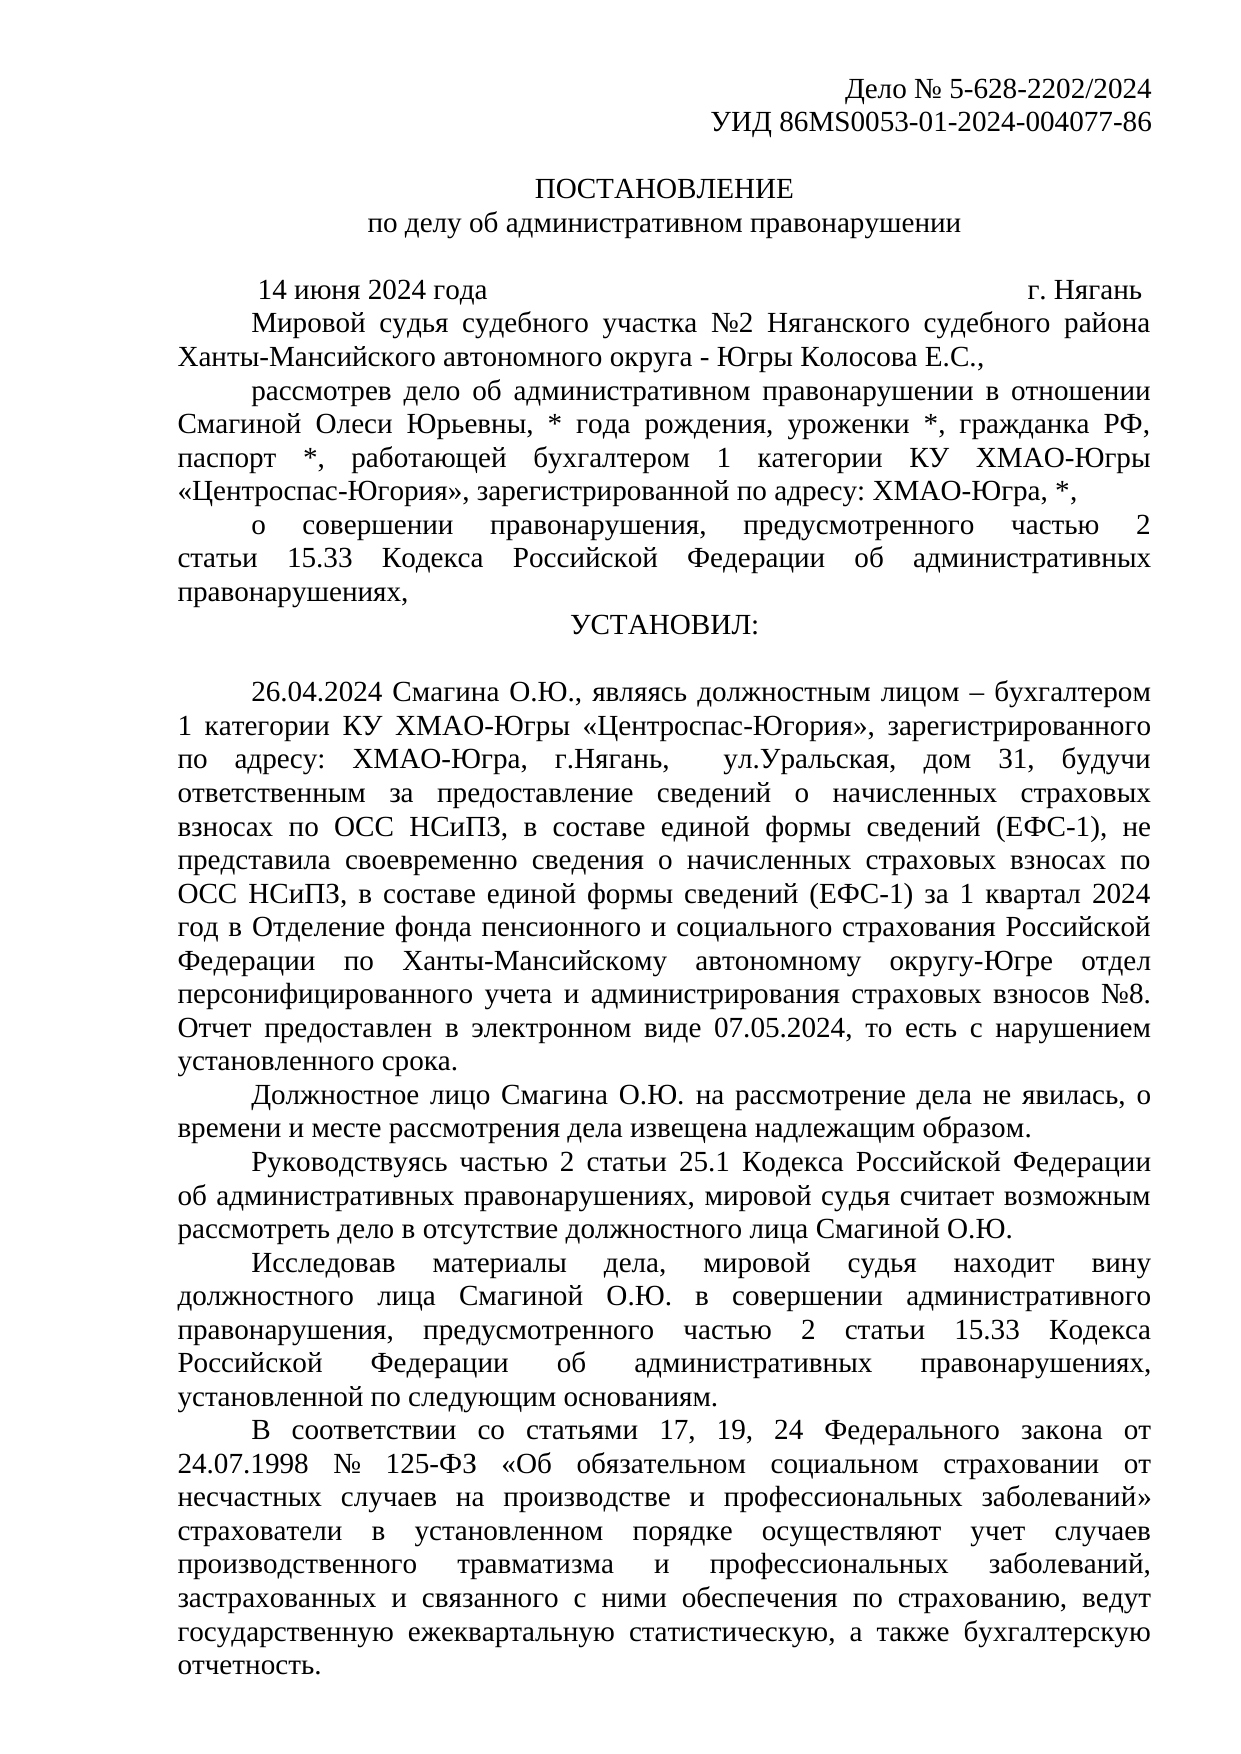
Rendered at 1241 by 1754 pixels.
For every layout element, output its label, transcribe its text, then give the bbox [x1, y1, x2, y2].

text 14 июня 2024 года г. Нягань [177, 272, 1152, 306]
text ПОСТАНОВЛЕНИЕ [177, 171, 1152, 205]
text УСТАНОВИЛ: [177, 607, 1152, 641]
text Дело № 5-628-2202/2024 [162, 71, 1152, 104]
text УИД 86MS0053-01-2024-004077-86 [162, 104, 1152, 138]
text В соответствии со статьями 17, 19, 24 Федерального закона от 24.07.1998 № 125-ФЗ «Об обязательном социальном страховании от несчастных случаев на производстве и профессиональных заболеваний» страхователи в установленном порядке осуществляют учет случаев производственного травматизма и профессиональных заболеваний, застрахованных и связанного с ними обеспечения по страхованию, ведут государственную ежеквартальную статистическую, а также бухгалтерскую отчетность. [177, 1412, 1152, 1681]
text рассмотрев дело об административном правонарушении в отношении Смагиной Олеси Юрьевны, * года рождения, уроженки *, гражданка РФ, паспорт *, работающей бухгалтером 1 категории КУ ХМАО-Югры «Центроспас-Югория», зарегистрированной по адресу: ХМАО-Югра, *, [177, 373, 1152, 507]
text по делу об административном правонарушении [177, 205, 1152, 238]
text Исследовав материалы дела, мировой судья находит вину должностного лица Смагиной О.Ю. в совершении административного правонарушения, предусмотренного частью 2 статьи 15.33 Кодекса Российской Федерации об административных правонарушениях, установленной по следующим основаниям. [177, 1245, 1152, 1412]
text Мировой судья судебного участка №2 Няганского судебного района Ханты-Мансийского автономного округа - Югры Колосова Е.С., [177, 306, 1152, 373]
text Руководствуясь частью 2 статьи 25.1 Кодекса Российской Федерации об административных правонарушениях, мировой судья считает возможным рассмотреть дело в отсутствие должностного лица Смагиной О.Ю. [177, 1144, 1152, 1245]
text 26.04.2024 Смагина О.Ю., являясь должностным лицом – бухгалтером 1 категории КУ ХМАО-Югры «Центроспас-Югория», зарегистрированного по адресу: ХМАО-Югра, г.Нягань, ул.Уральская, дом 31, будучи ответственным за предоставление сведений о начисленных страховых взносах по ОСС НСиПЗ, в составе единой формы сведений (ЕФС-1), не представила своевременно сведения о начисленных страховых взносах по ОСС НСиПЗ, в составе единой формы сведений (ЕФС-1) за 1 квартал 2024 год в Отделение фонда пенсионного и социального страхования Российской Федерации по Ханты-Мансийскому автономному округу-Югре отдел персонифицированного учета и администрирования страховых взносов №8. Отчет предоставлен в электронном виде 07.05.2024, то есть с нарушением установленного срока. [177, 674, 1152, 1077]
text Должностное лицо Смагина О.Ю. на рассмотрение дела не явилась, о времени и месте рассмотрения дела извещена надлежащим образом. [177, 1077, 1152, 1144]
text о совершении правонарушения, предусмотренного частью 2 статьи 15.33 Кодекса Российской Федерации об административных правонарушениях, [177, 507, 1152, 607]
